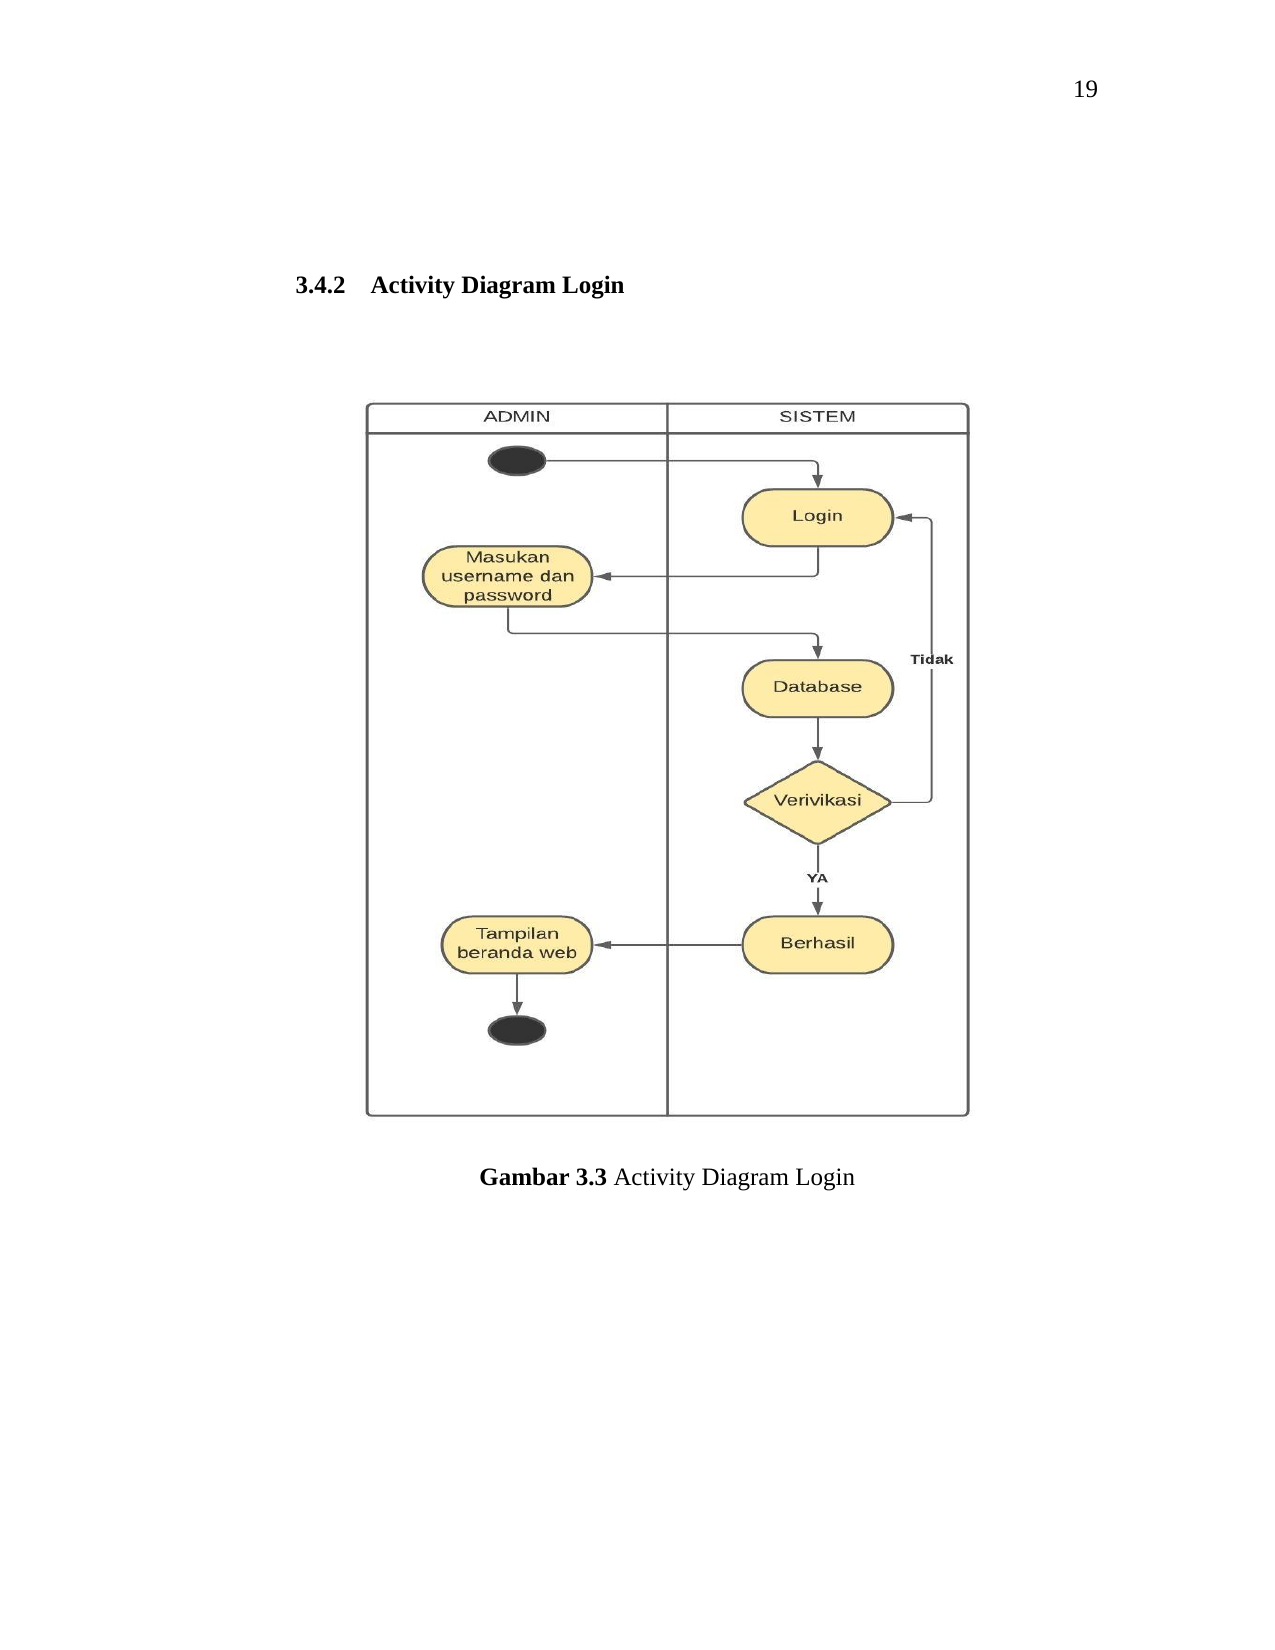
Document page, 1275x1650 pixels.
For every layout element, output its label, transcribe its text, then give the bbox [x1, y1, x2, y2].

subtitle Activity Diagram Login [295, 270, 1098, 299]
text Gambar 3.3 Activity Diagram Login [236, 1162, 1098, 1191]
picture [329, 375, 1005, 1144]
